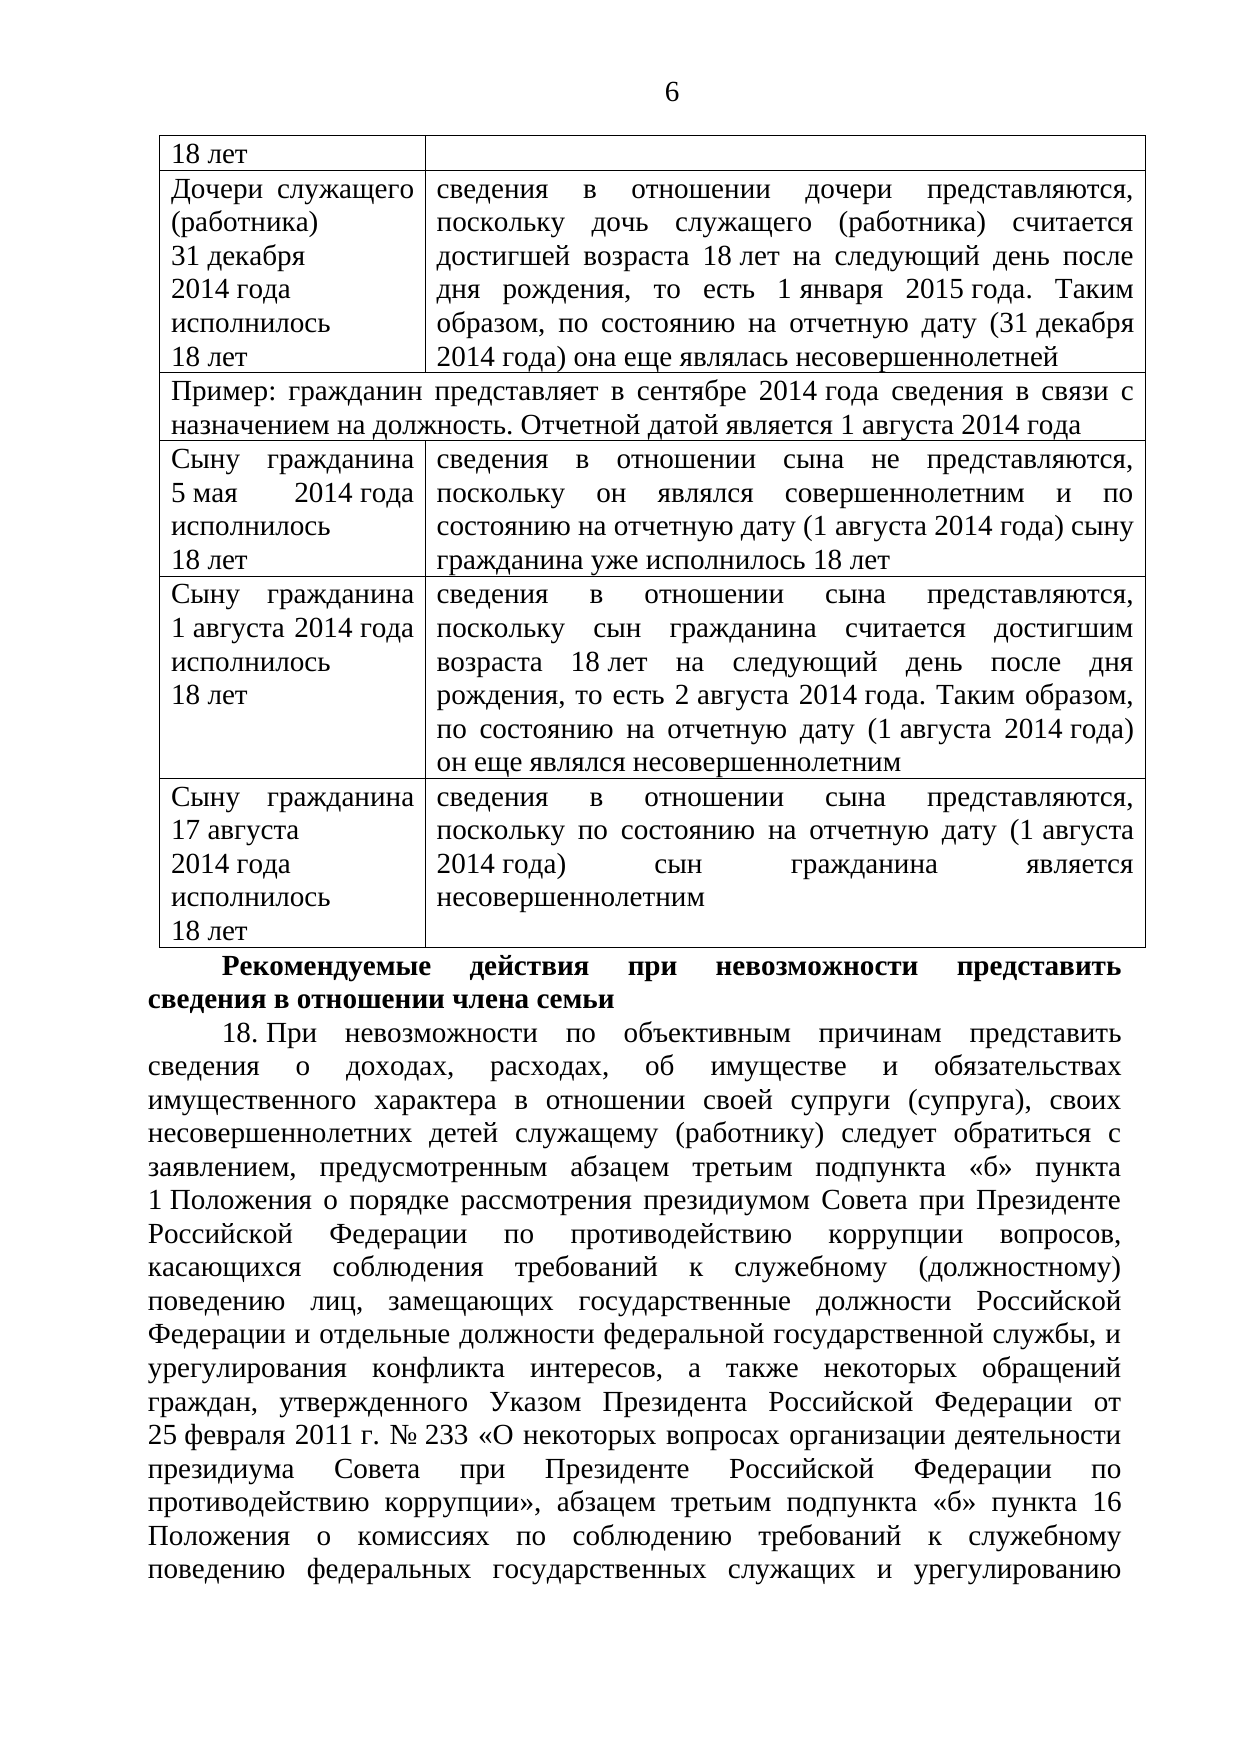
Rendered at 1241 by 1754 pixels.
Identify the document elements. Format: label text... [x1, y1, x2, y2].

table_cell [160, 136, 425, 170]
table_cell сведения в отношении сына представляются, поскольку сын гражданина считается достигшим возраста 18 лет на следующий день после дня рождения, то есть 2 августа 2014 года. Таким образом, по состоянию на отчетную дату (1 августа 2014 года) он еще являлся несовершеннолетним [426, 577, 1145, 778]
table_cell Сыну гражданина 17 августа 2014 года исполнилось 18 лет [160, 779, 425, 947]
table_cell сведения в отношении сына представляются, поскольку по состоянию на отчетную дату (1 августа 2014 года) сын гражданина является несовершеннолетним [426, 779, 1145, 947]
table_cell сведения в отношении дочери представляются, поскольку дочь служащего (работника) считается достигшей возраста 18 лет на следующий день после дня рождения, то есть 1 января 2015 года. Таким образом, по состоянию на отчетную дату (31 декабря 2014 года) она еще являлась несовершеннолетней [426, 171, 1145, 372]
table_cell сведения в отношении сына не представляются, поскольку он являлся совершеннолетним и по состоянию на отчетную дату (1 августа 2014 года) сыну гражданина уже исполнилось 18 лет [426, 441, 1145, 576]
text Рекомендуемые действия при невозможности представить сведения в отношении члена семьи [148, 948, 1122, 1015]
table_cell Сыну гражданина 5 мая 2014 года исполнилось 18 лет [160, 441, 425, 576]
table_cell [426, 136, 1145, 170]
table_cell Сыну гражданина 1 августа 2014 года исполнилось 18 лет [160, 577, 425, 778]
table_cell Дочери служащего (работника) 31 декабря 2014 года исполнилось 18 лет [160, 171, 425, 372]
table_cell Пример: гражданин представляет в сентябре 2014 года сведения в связи с назначением на должность. Отчетной датой является 1 августа 2014 года [160, 373, 1145, 440]
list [148, 1015, 1122, 1585]
